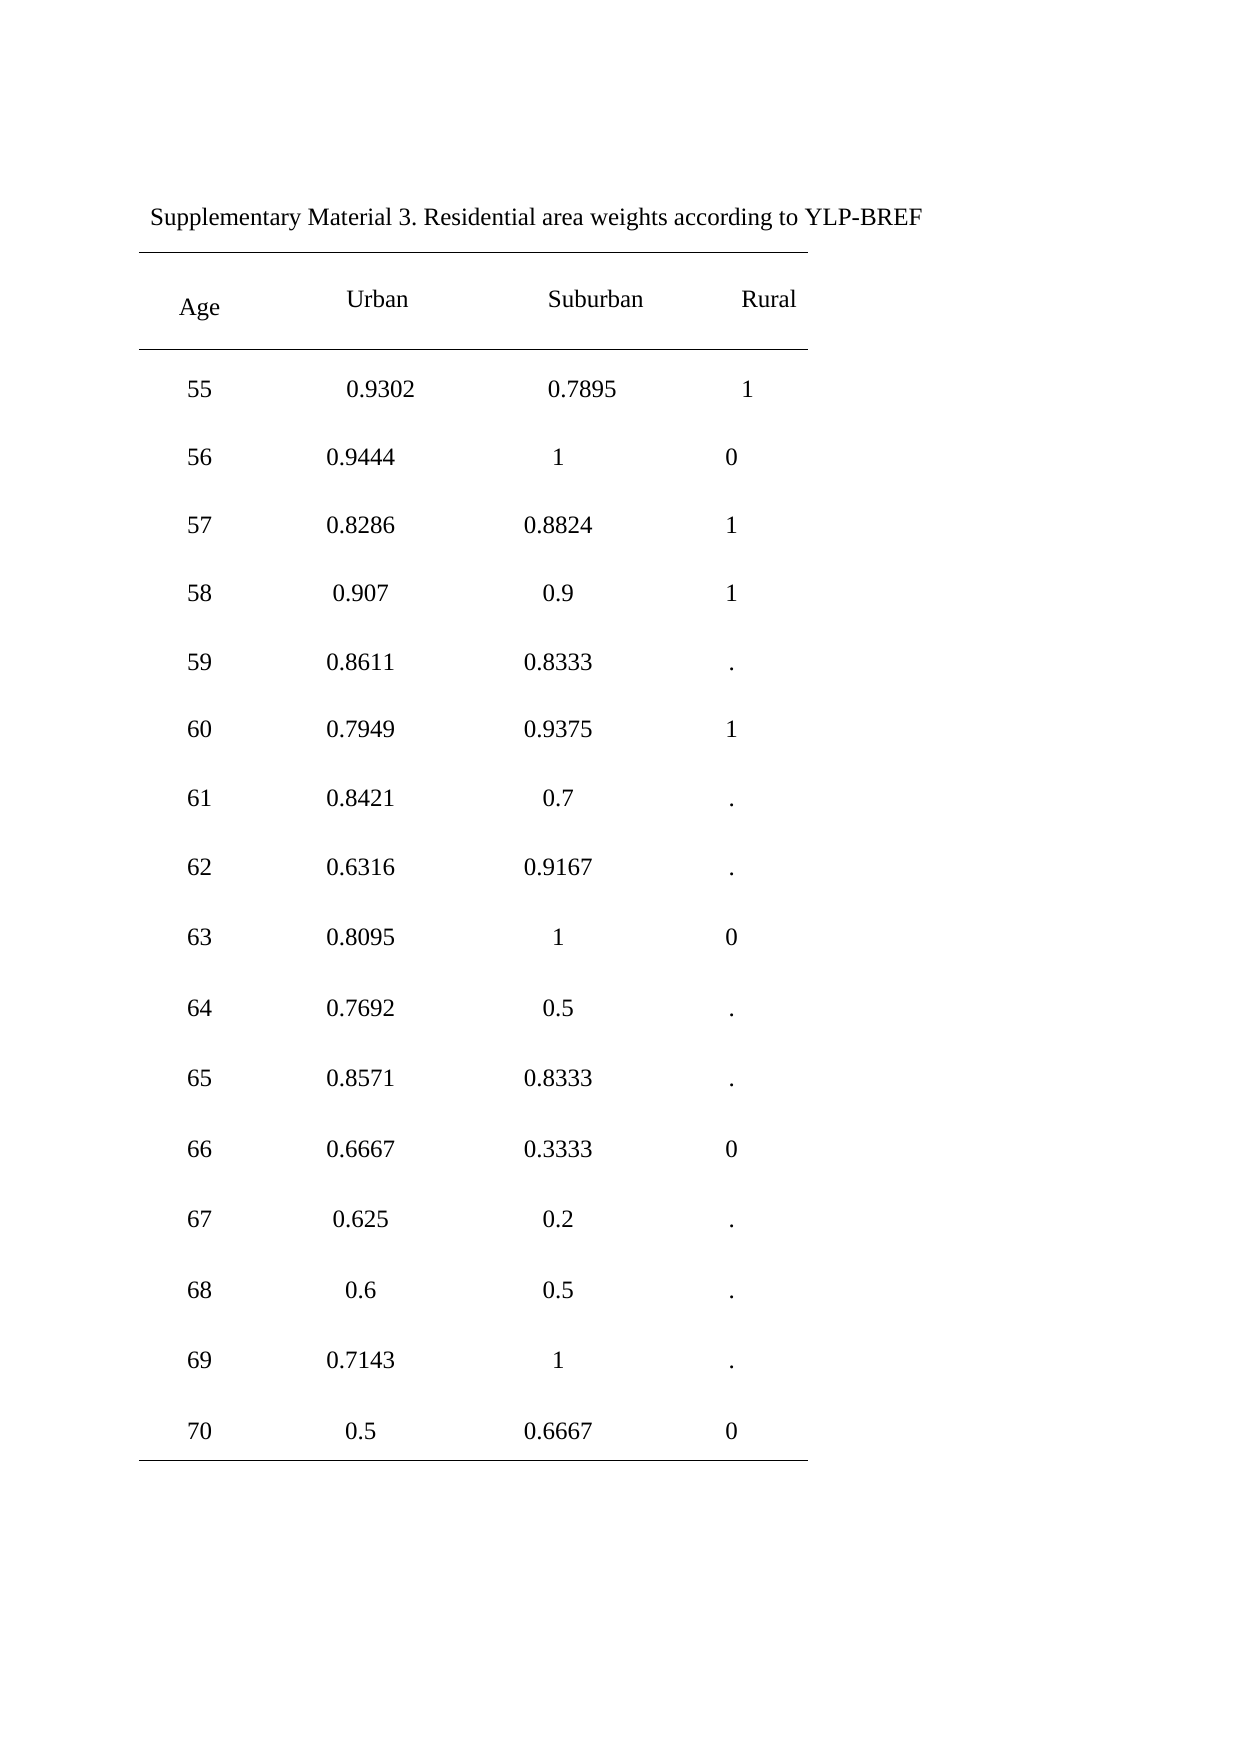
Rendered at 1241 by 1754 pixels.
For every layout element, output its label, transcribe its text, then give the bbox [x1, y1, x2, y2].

table_cell 69 [139, 1319, 260, 1390]
table_cell 0.6667 [461, 1390, 655, 1460]
table_cell 0.9167 [461, 826, 655, 896]
table_cell 0.7 [461, 758, 655, 826]
table_cell . [655, 1037, 808, 1108]
table_header Rural [655, 253, 808, 348]
table_cell . [655, 826, 808, 896]
table_cell 1 [461, 418, 655, 486]
table_cell 0.9302 [260, 350, 461, 417]
table_cell 0.6 [260, 1249, 461, 1319]
table_cell 0.8421 [260, 758, 461, 826]
table_cell 0.8824 [461, 486, 655, 553]
table_cell 61 [139, 758, 260, 826]
table_cell 0.6667 [260, 1108, 461, 1178]
table_cell 0.7692 [260, 967, 461, 1037]
table_cell 0.7895 [461, 350, 655, 417]
table_cell 0.8333 [461, 622, 655, 689]
table_cell 0.5 [461, 967, 655, 1037]
table_cell 0.9375 [461, 690, 655, 758]
table_cell 55 [139, 350, 260, 417]
table_cell 0 [655, 1108, 808, 1178]
table_cell 0.6316 [260, 826, 461, 896]
table_cell 56 [139, 418, 260, 486]
table_cell 0.8611 [260, 622, 461, 689]
table_cell 0 [655, 1390, 808, 1460]
table_cell 0 [655, 418, 808, 486]
table_cell 58 [139, 554, 260, 622]
table_cell . [655, 1178, 808, 1249]
table_header Urban [260, 253, 461, 348]
table_cell 66 [139, 1108, 260, 1178]
table_cell 1 [655, 350, 808, 417]
table_cell 0.5 [260, 1390, 461, 1460]
table_cell 0.7143 [260, 1319, 461, 1390]
table_cell . [655, 1249, 808, 1319]
table_cell 62 [139, 826, 260, 896]
table_header Suburban [461, 253, 655, 348]
table_cell 0.8095 [260, 896, 461, 967]
title Supplementary Material 3. Residential area weights according to YLP-BREF [150, 202, 1090, 231]
table_cell 0.625 [260, 1178, 461, 1249]
table_cell 1 [655, 486, 808, 553]
table_cell 0.8333 [461, 1037, 655, 1108]
table_cell 59 [139, 622, 260, 689]
table_cell 64 [139, 967, 260, 1037]
table_cell 0.7949 [260, 690, 461, 758]
table_cell 1 [461, 896, 655, 967]
table_cell . [655, 967, 808, 1037]
table_cell . [655, 622, 808, 689]
table_cell 57 [139, 486, 260, 553]
table_cell 65 [139, 1037, 260, 1108]
table_cell 0.8571 [260, 1037, 461, 1108]
table_cell . [655, 758, 808, 826]
table_cell 68 [139, 1249, 260, 1319]
table_cell 0 [655, 896, 808, 967]
table_cell . [655, 1319, 808, 1390]
table_cell 1 [461, 1319, 655, 1390]
table_cell 0.2 [461, 1178, 655, 1249]
table_cell 1 [655, 554, 808, 622]
table_cell 1 [655, 690, 808, 758]
table_cell 0.9444 [260, 418, 461, 486]
table_cell 60 [139, 690, 260, 758]
table_header Age [139, 253, 260, 348]
table_cell 67 [139, 1178, 260, 1249]
table_cell 0.5 [461, 1249, 655, 1319]
table_cell 70 [139, 1390, 260, 1460]
table_cell 0.8286 [260, 486, 461, 553]
table_cell 63 [139, 896, 260, 967]
table_cell 0.9 [461, 554, 655, 622]
table_cell 0.907 [260, 554, 461, 622]
table_cell 0.3333 [461, 1108, 655, 1178]
